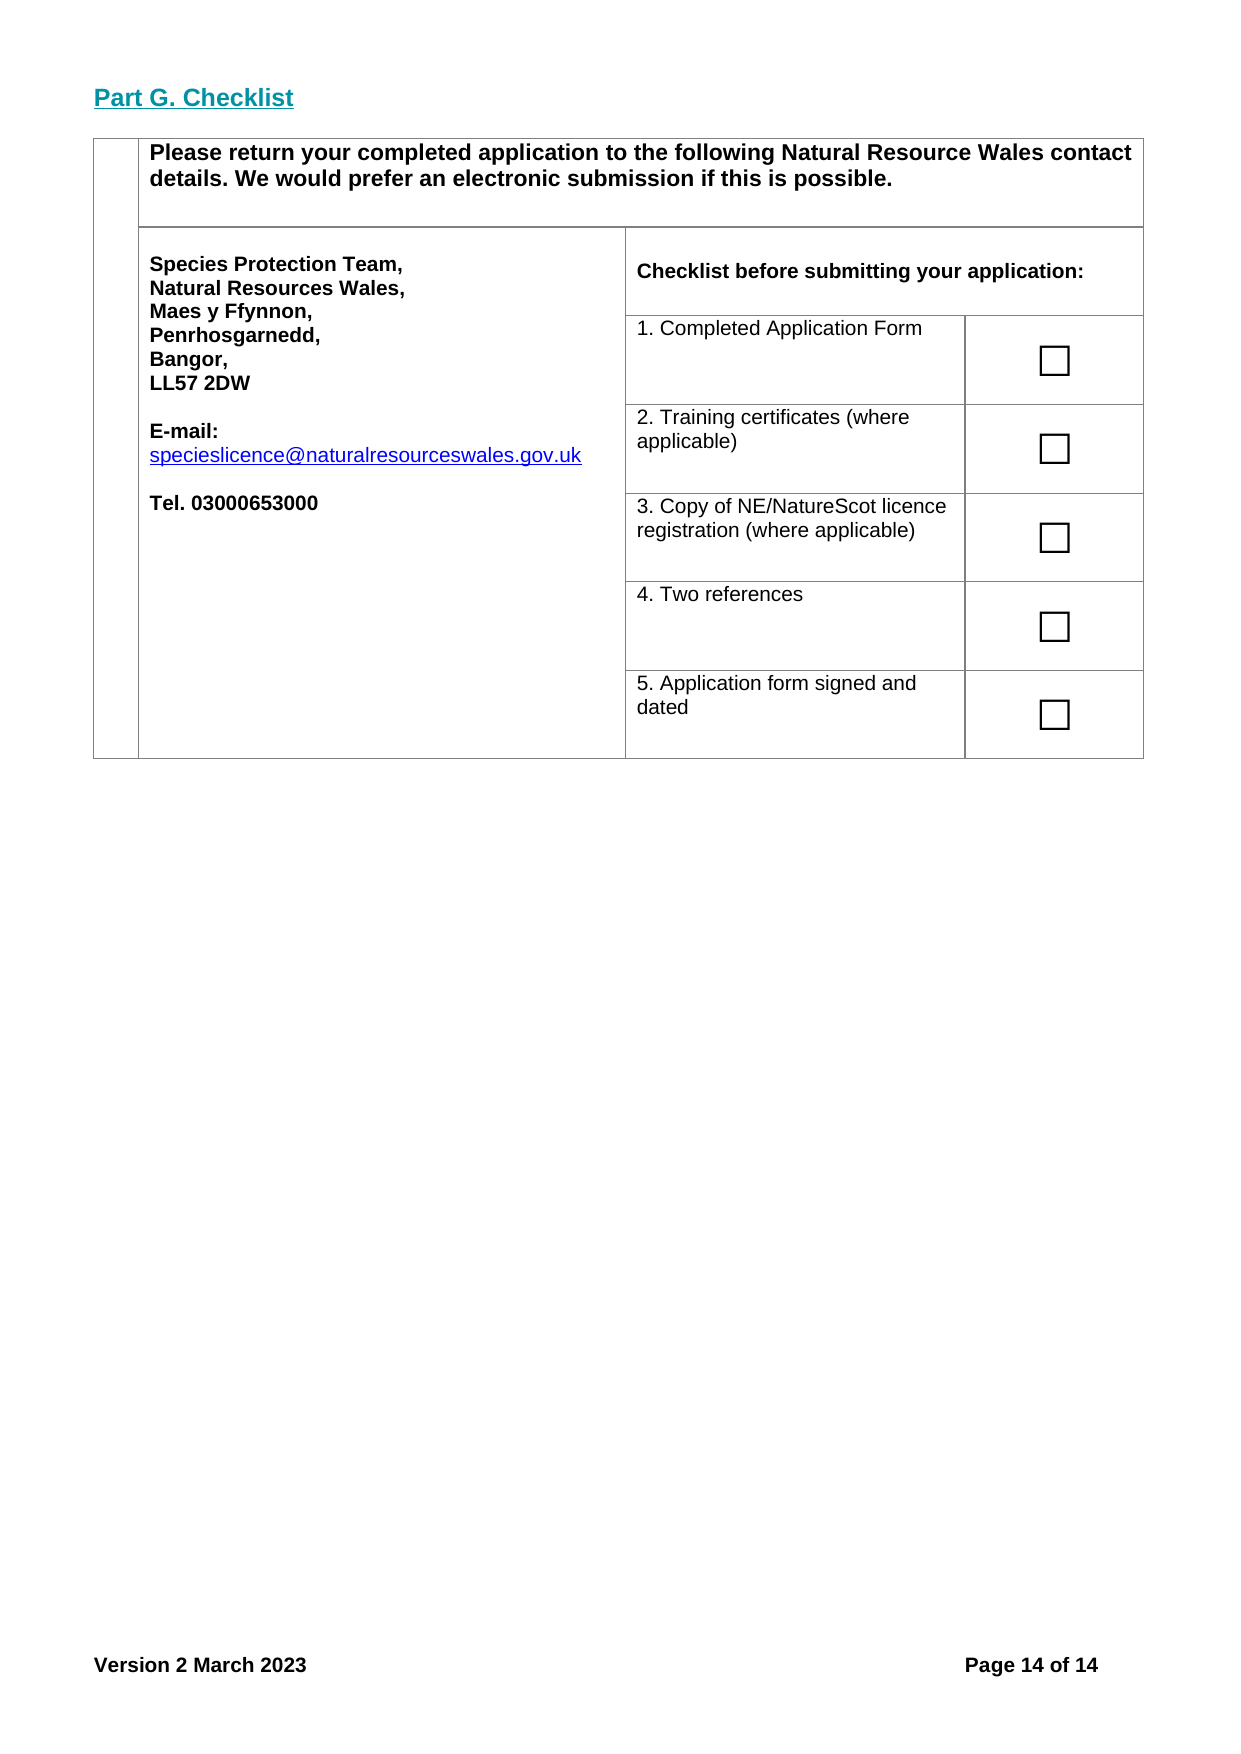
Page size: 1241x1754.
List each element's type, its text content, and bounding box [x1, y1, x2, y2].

table_cell 3. Copy of NE/NatureScot licence registration (where applicable) [626, 494, 964, 581]
table_header Please return your completed application to the following Natural Resource Wales contact details. We would prefer an electronic submission if this is possible. [139, 139, 1143, 226]
table_cell 4. Two references [626, 582, 964, 670]
table_cell Species Protection Team, Natural Resources Wales, Maes y Ffynnon, Penrhosgarnedd, Bangor, LL57 2DW E-mail: specieslicence@naturalresourceswales.gov.uk Tel. 03000653000 [139, 228, 625, 758]
table_header [94, 139, 138, 758]
table_cell Checklist before submitting your application: [626, 228, 1143, 315]
text Part G. Checklist [94, 83, 1144, 111]
table_cell 5. Application form signed and dated [626, 671, 964, 758]
table_cell 2. Training certificates (where applicable) [626, 405, 964, 492]
table_cell 1. Completed Application Form [626, 316, 964, 404]
